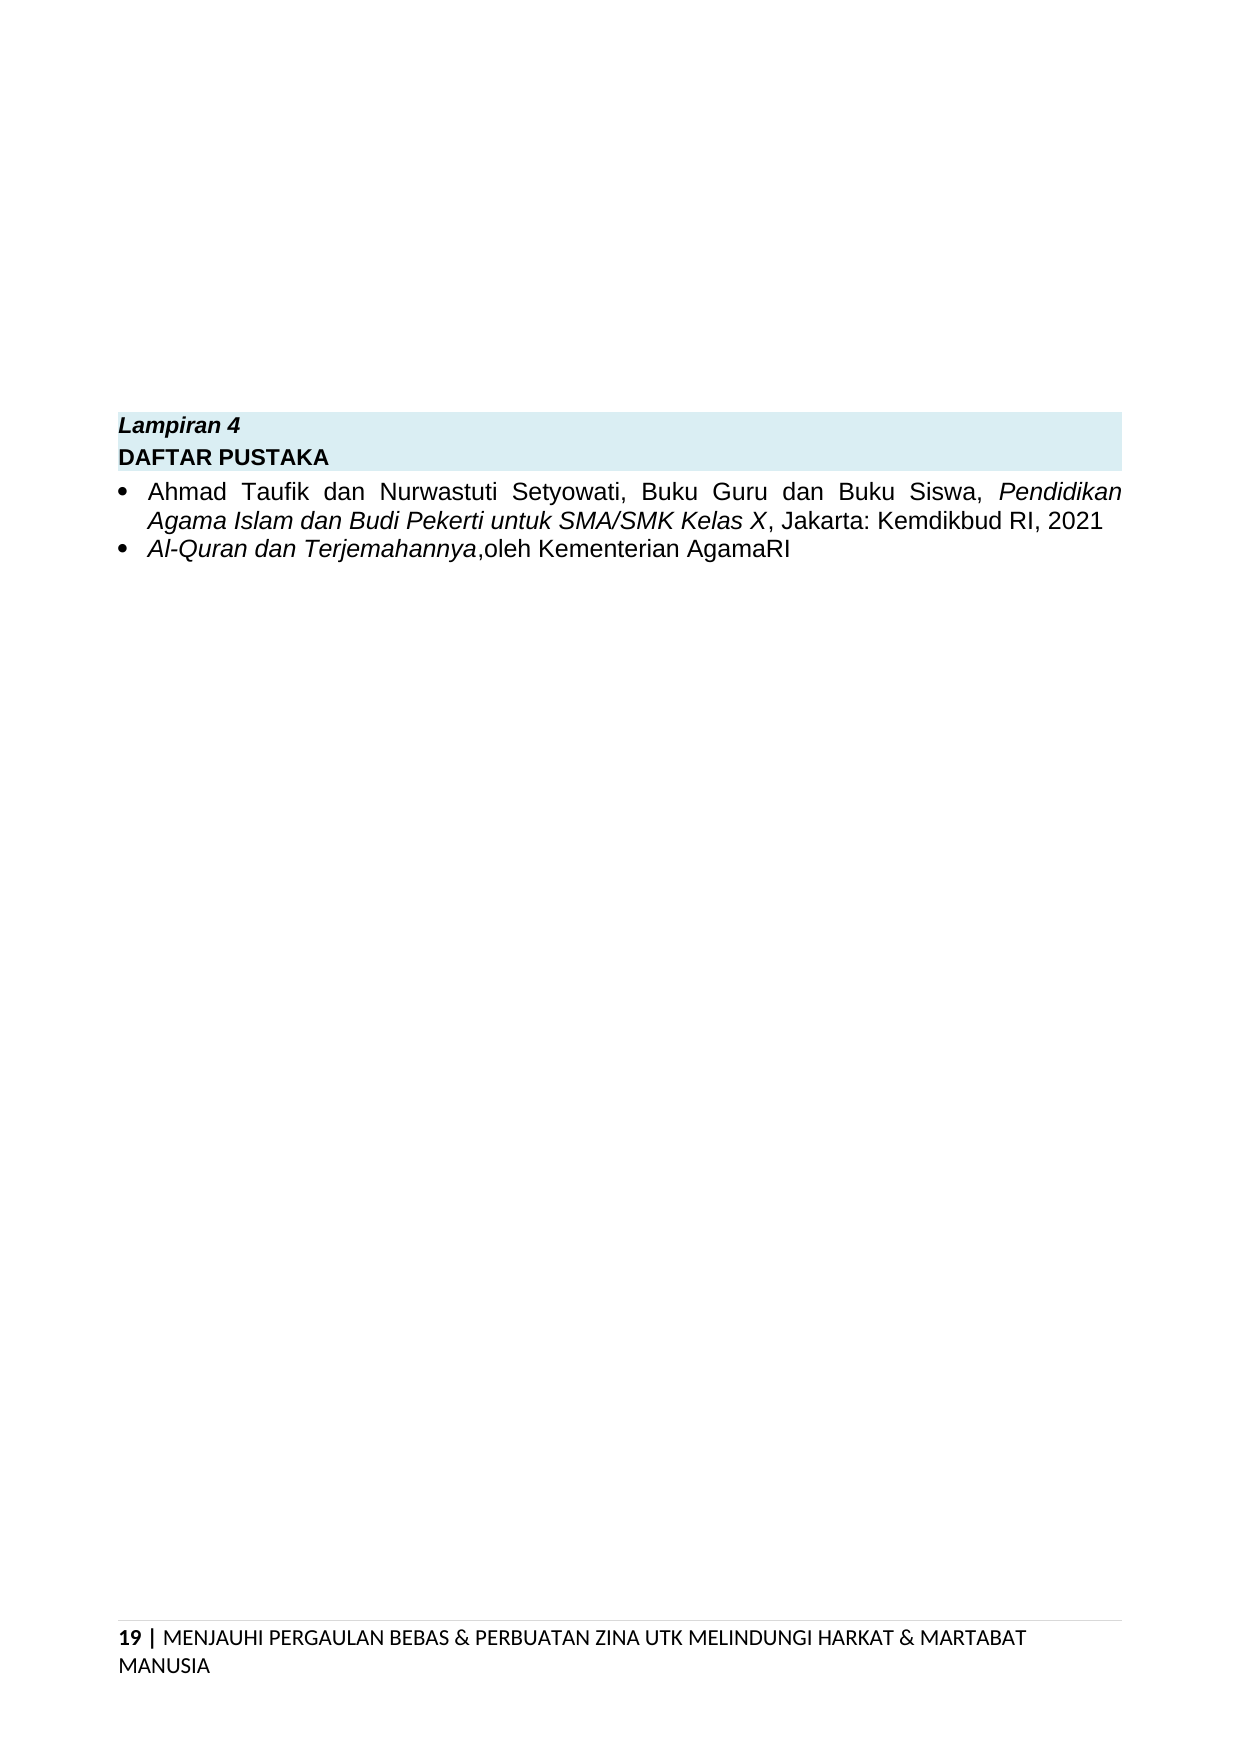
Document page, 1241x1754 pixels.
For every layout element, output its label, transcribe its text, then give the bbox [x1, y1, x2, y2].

text Lampiran 4 [118, 412, 1122, 438]
list Al-Quran dan Terjemahannya,oleh Kementerian AgamaRI [118, 534, 1122, 563]
text DAFTAR PUSTAKA [118, 444, 1122, 471]
list Ahmad Taufik dan Nurwastuti Setyowati, Buku Guru dan Buku Siswa, Pendidikan Agama Islam dan Budi Pekerti untuk SMA/SMK Kelas X, Jakarta: Kemdikbud RI, 2021 [118, 477, 1122, 534]
